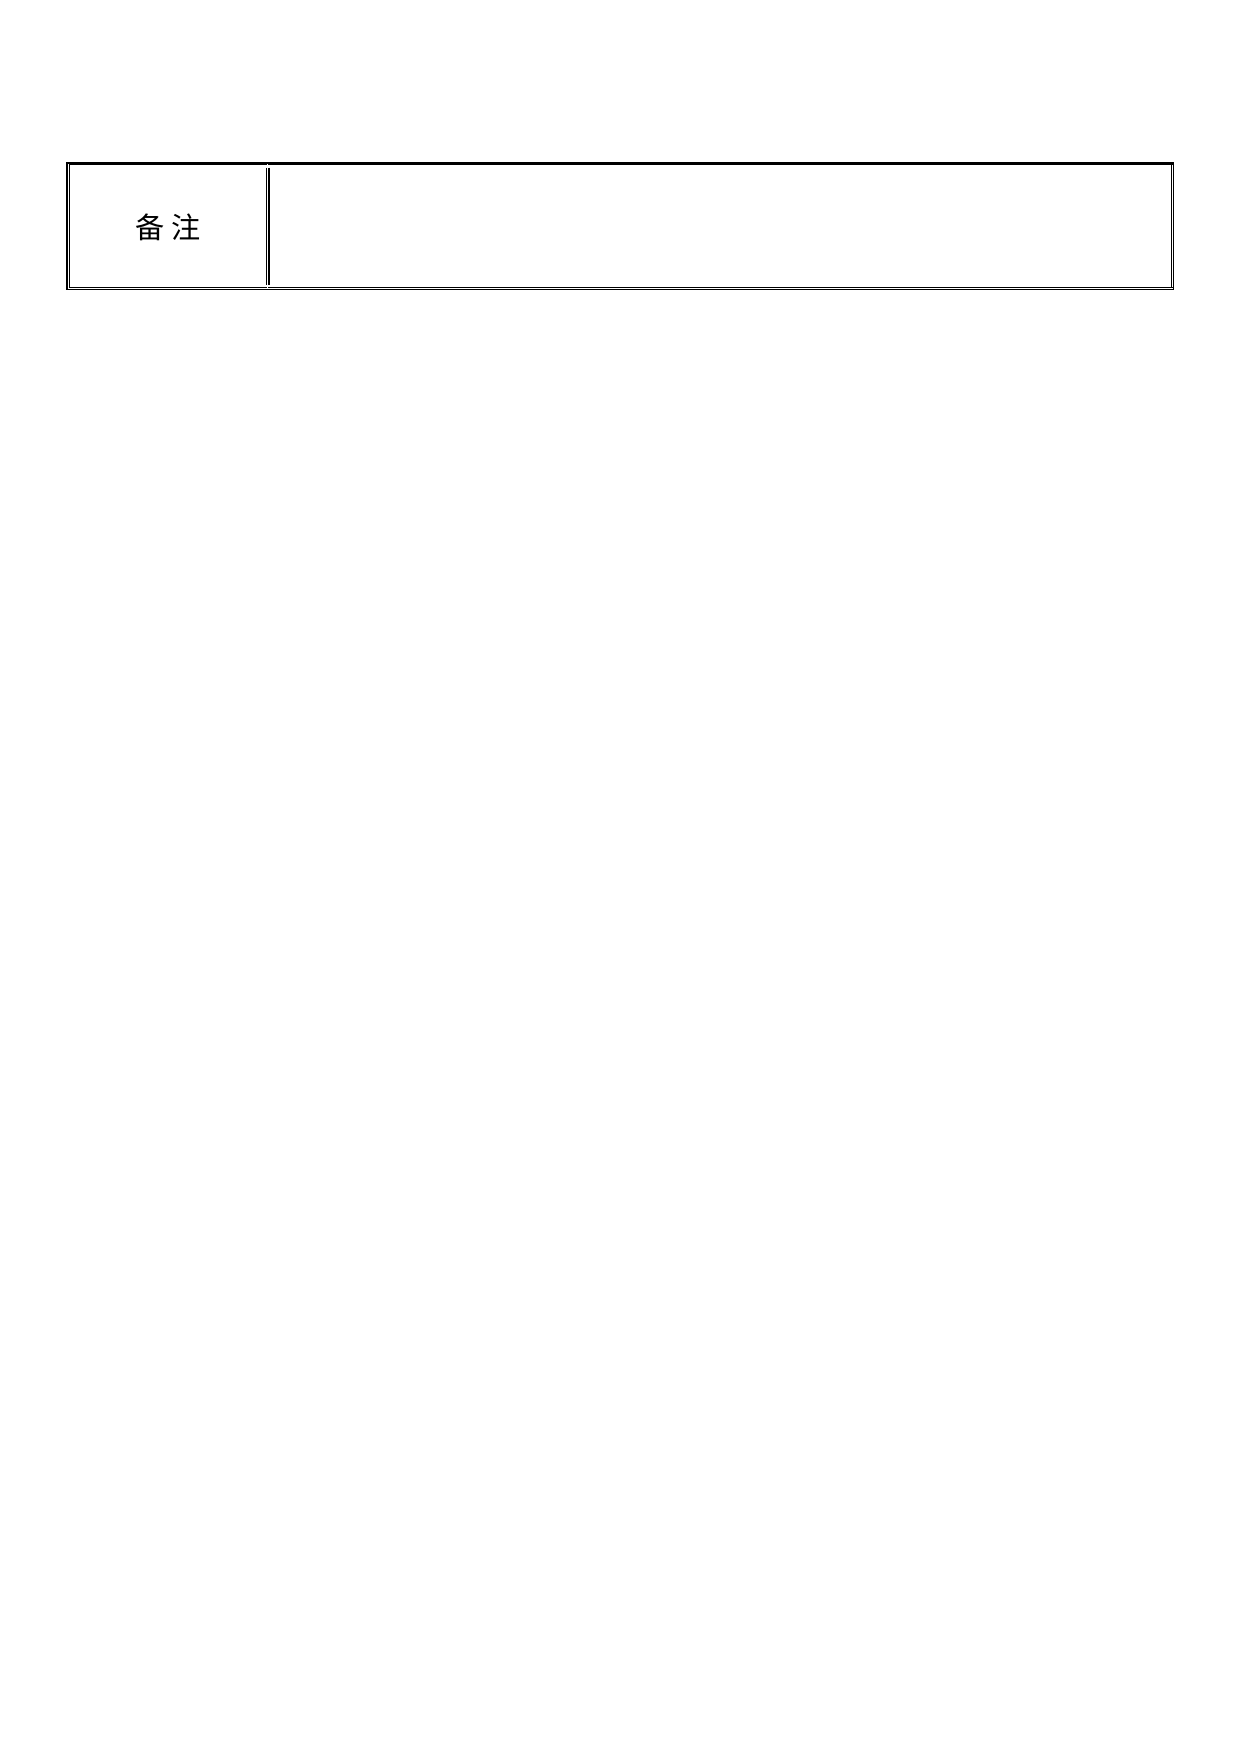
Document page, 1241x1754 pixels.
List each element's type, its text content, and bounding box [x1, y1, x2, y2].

table_cell 备 注 [70, 164, 268, 286]
table_cell [268, 165, 1171, 286]
